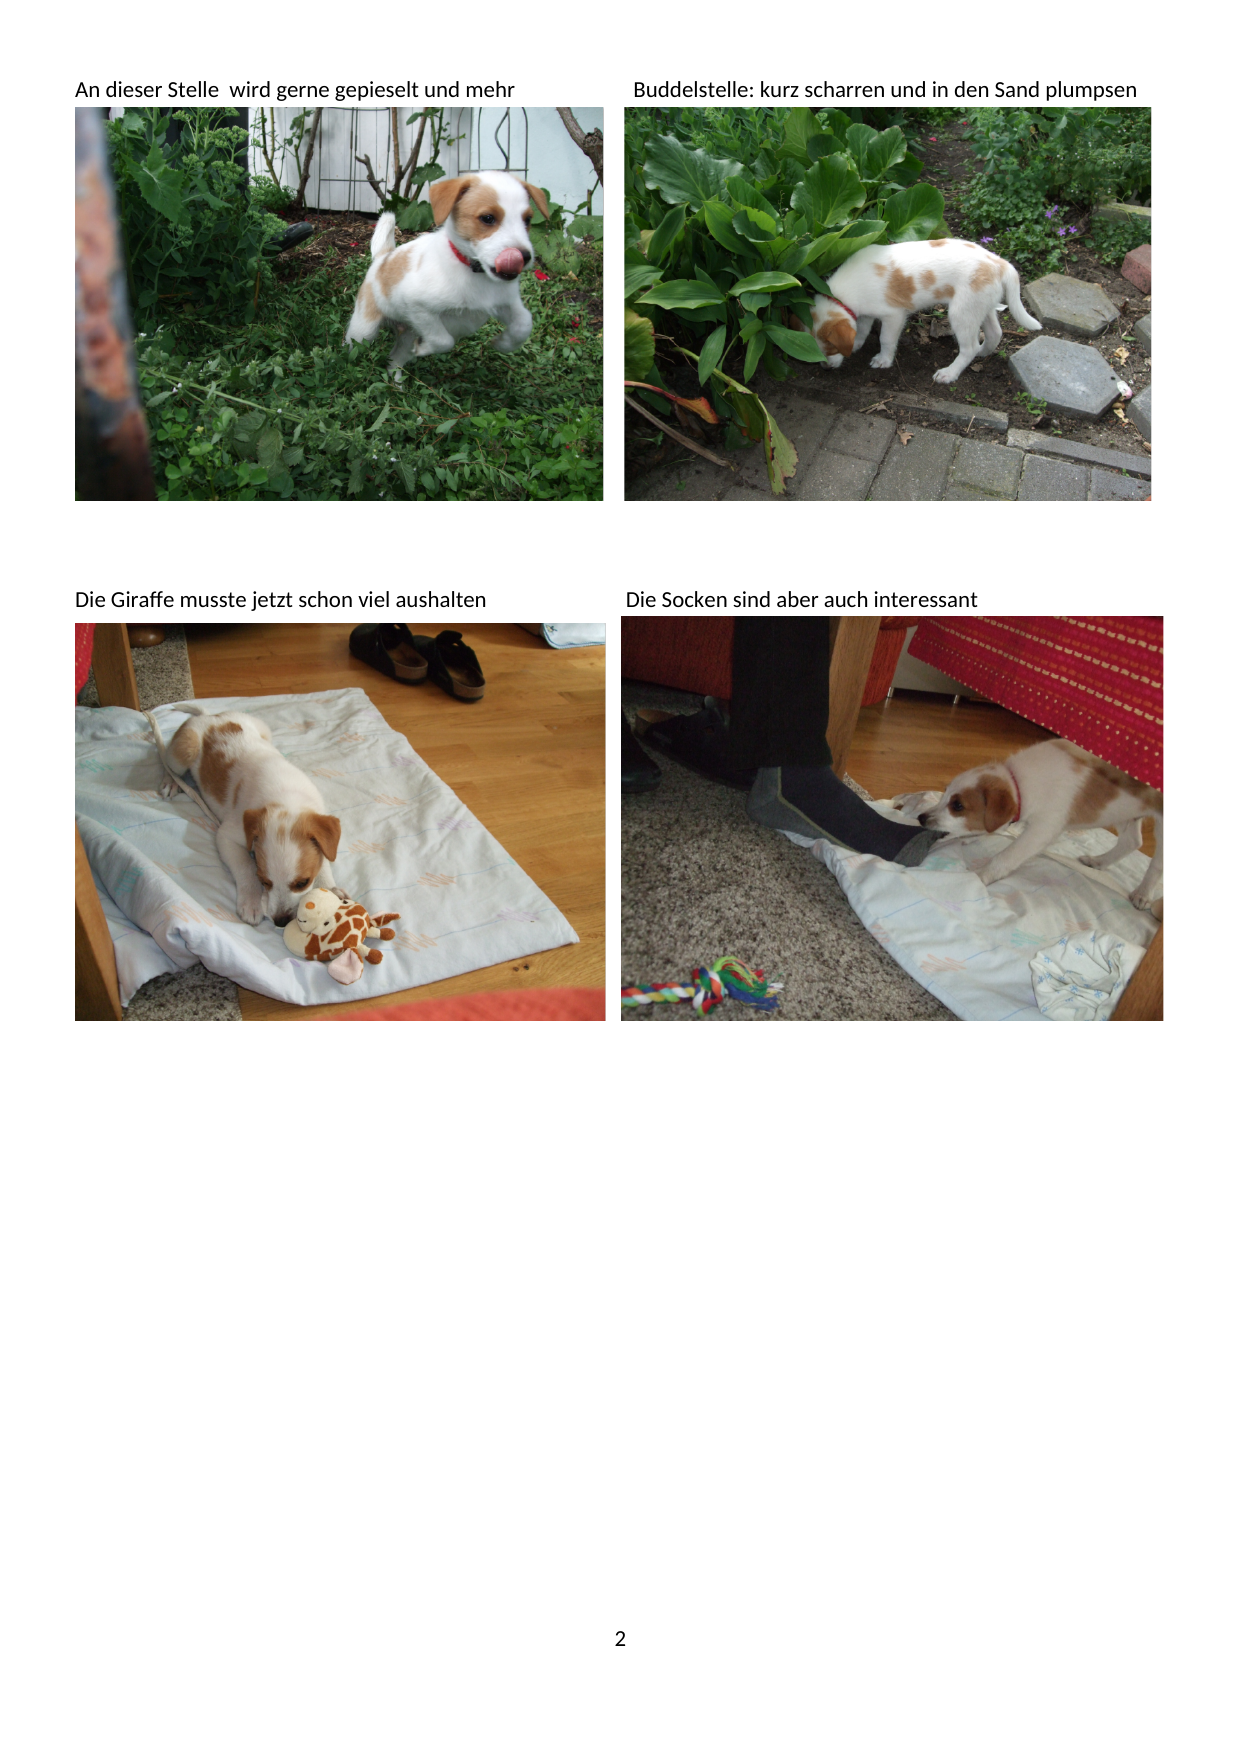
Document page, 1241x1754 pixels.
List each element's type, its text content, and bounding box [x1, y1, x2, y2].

picture [75, 623, 606, 1021]
picture [75, 107, 604, 501]
picture [624, 107, 1152, 501]
picture [621, 616, 1164, 1021]
